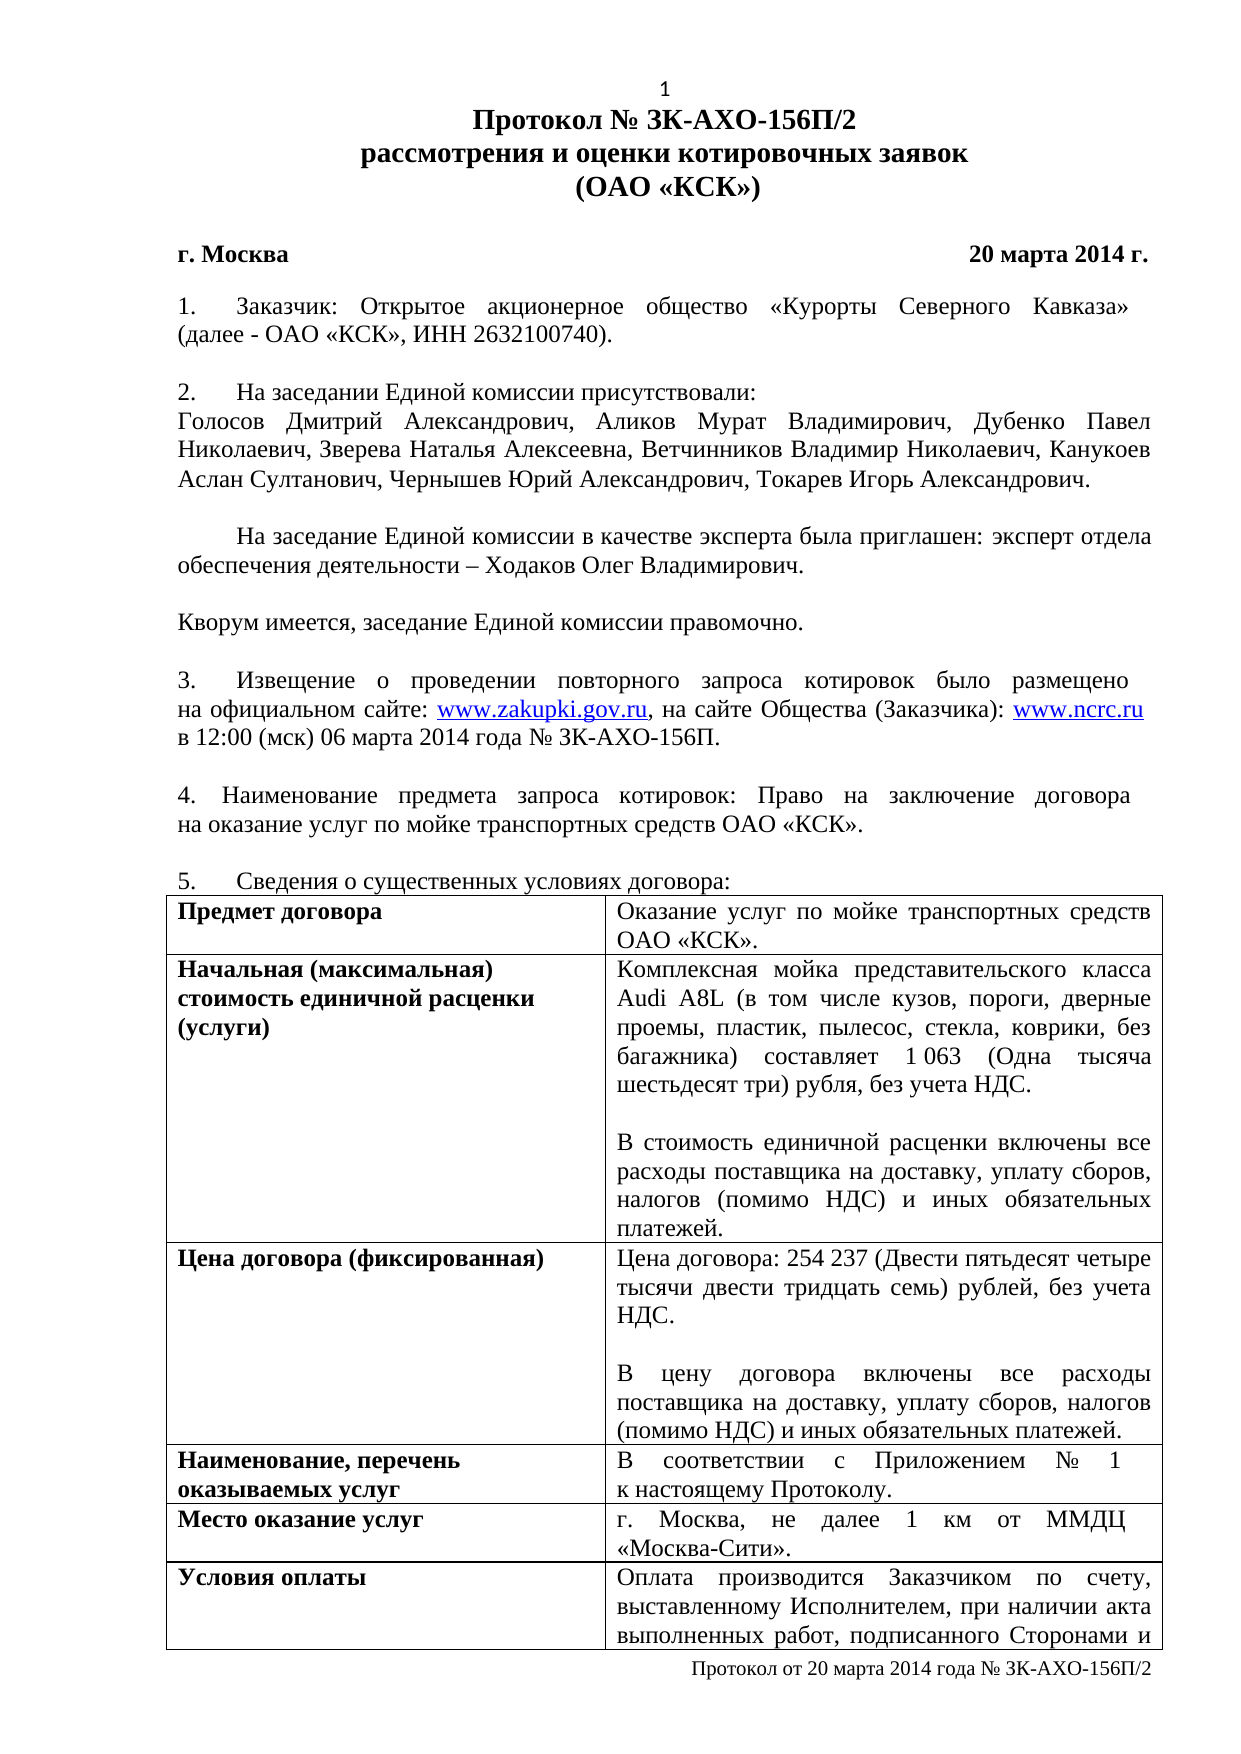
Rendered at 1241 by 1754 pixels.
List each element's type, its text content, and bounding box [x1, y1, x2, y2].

table_cell Место оказание услуг [167, 1504, 605, 1561]
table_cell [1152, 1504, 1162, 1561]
table_header 20 марта 2014 г. [552, 216, 1150, 291]
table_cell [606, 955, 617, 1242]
table_cell Цена договора (фиксированная) [167, 1243, 605, 1444]
table_header Оказание услуг по мойке транспортных средств ОАО «КСК». [606, 896, 1162, 953]
list На заседании Единой комиссии присутствовали: [177, 377, 1152, 406]
list Сведения о существенных условиях договора: [177, 866, 1152, 895]
text рассмотрения и оценки котировочных заявок [177, 135, 1152, 169]
list Извещение о проведении повторного запроса котировок было размещено на официальном сайте: www.zakupki.gov.ru, на сайте Общества (Заказчика): www.ncrc.ru в 12:00 (мск) 06 марта 2014 года № ЗК-АХО-156П. [177, 665, 1152, 751]
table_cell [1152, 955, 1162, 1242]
table_cell В соответствии с Приложением № 1 к настоящему Протоколу. [606, 1445, 1162, 1503]
text На заседание Единой комиссии в качестве эксперта была приглашен: эксперт отдела обеспечения деятельности – Ходаков Олег Владимирович. [177, 521, 1152, 579]
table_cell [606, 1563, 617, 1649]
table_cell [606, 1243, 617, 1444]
text Протокол № ЗК-АХО-156П/2 [177, 102, 1152, 135]
table_header Предмет договора [167, 896, 605, 953]
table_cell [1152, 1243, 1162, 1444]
table_cell Начальная (максимальная) стоимость единичной расценки (услуги) [167, 955, 605, 1242]
table_cell Наименование, перечень оказываемых услуг [167, 1445, 605, 1503]
list Заказчик: Открытое акционерное общество «Курорты Северного Кавказа» (далее - ОАО «КСК», ИНН 2632100740). [177, 291, 1152, 348]
table_cell Условия оплаты [167, 1563, 605, 1649]
text Голосов Дмитрий Александрович, Аликов Мурат Владимирович, Дубенко Павел Николаевич, Зверева Наталья Алексеевна, Ветчинников Владимир Николаевич, Канукоев Аслан Султанович, Чернышев Юрий Александрович, Токарев Игорь Александрович. [177, 406, 1152, 492]
text Кворум имеется, заседание Единой комиссии правомочно. [177, 607, 1152, 636]
table_header г. Москва [176, 216, 552, 291]
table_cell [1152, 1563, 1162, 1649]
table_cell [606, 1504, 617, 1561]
list Наименование предмета запроса котировок: Право на заключение договора на оказание услуг по мойке транспортных средств ОАО «КСК». [177, 780, 1152, 837]
text (ОАО «КСК») [177, 169, 1152, 202]
